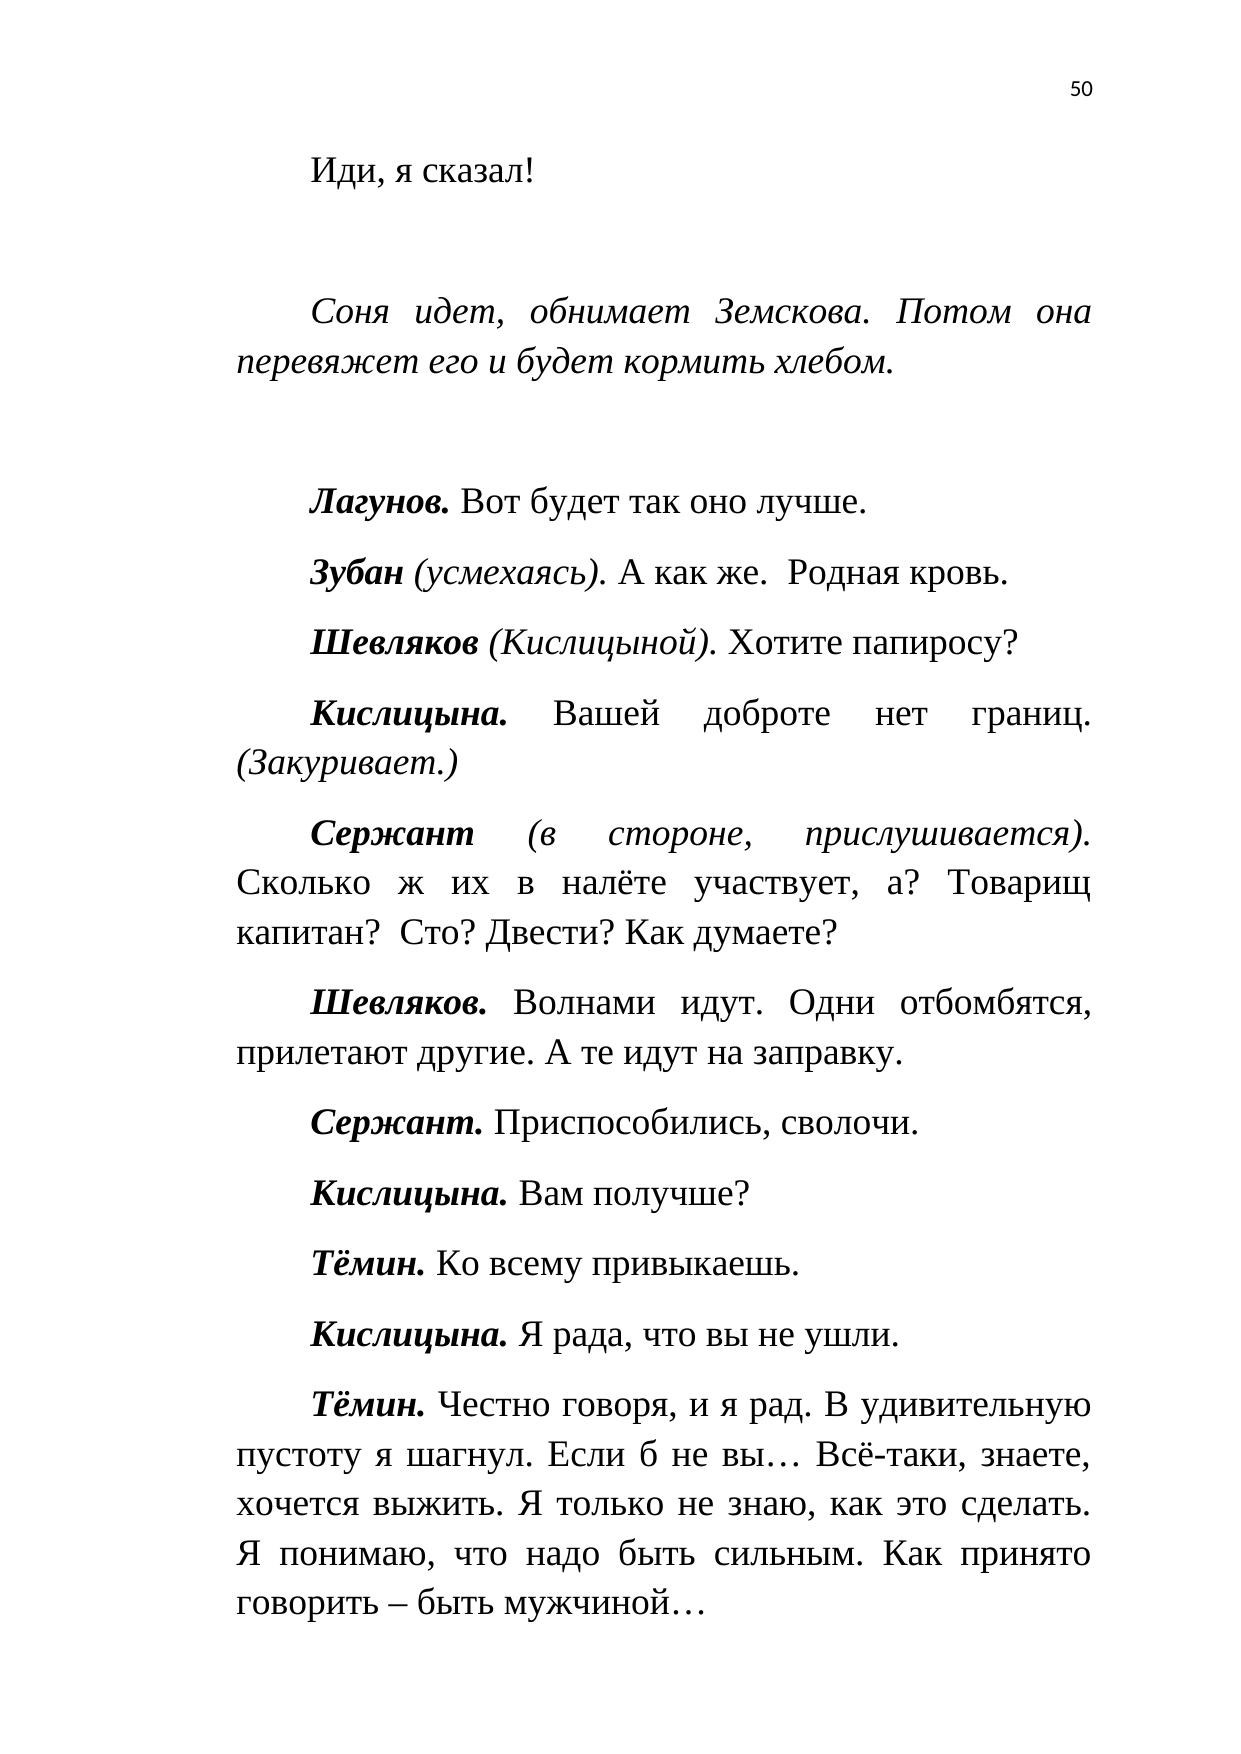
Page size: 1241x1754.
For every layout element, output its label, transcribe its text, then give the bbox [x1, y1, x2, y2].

text Зубан (усмехаясь). А как же. Родная кровь. [236, 549, 1093, 592]
text Шевляков (Кислицыной). Хотите папиросу? [236, 620, 1093, 663]
text Лагунов. Вот будет так оно лучше. [236, 479, 1093, 522]
text Шевляков. Волнами идут. Одни отбомбятся, прилетают другие. А те идут на заправку. [236, 980, 1093, 1072]
text Иди, я сказал! [236, 148, 1093, 191]
text Кислицына. Вашей доброте нет границ. (Закуривает.) [236, 690, 1093, 783]
text Сержант (в стороне, прислушивается). Сколько ж их в налёте участвует, а? Товарищ капитан? Сто? Двести? Как думаете? [236, 810, 1093, 952]
text Кислицына. Я рада, что вы не ушли. [236, 1311, 1093, 1354]
text Тёмин. Честно говоря, и я рад. В удивительную пустоту я шагнул. Если б не вы… Всё-таки, знаете, хочется выжить. Я только не знаю, как это сделать. Я понимаю, что надо быть сильным. Как принято говорить – быть мужчиной… [236, 1381, 1093, 1623]
text Тёмин. Ко всему привыкаешь. [236, 1241, 1093, 1284]
text Сержант. Приспособились, сволочи. [236, 1100, 1093, 1143]
text Кислицына. Вам получше? [236, 1170, 1093, 1213]
text Соня идет, обнимает Земскова. Потом она перевяжет его и будет кормить хлебом. [236, 288, 1093, 381]
